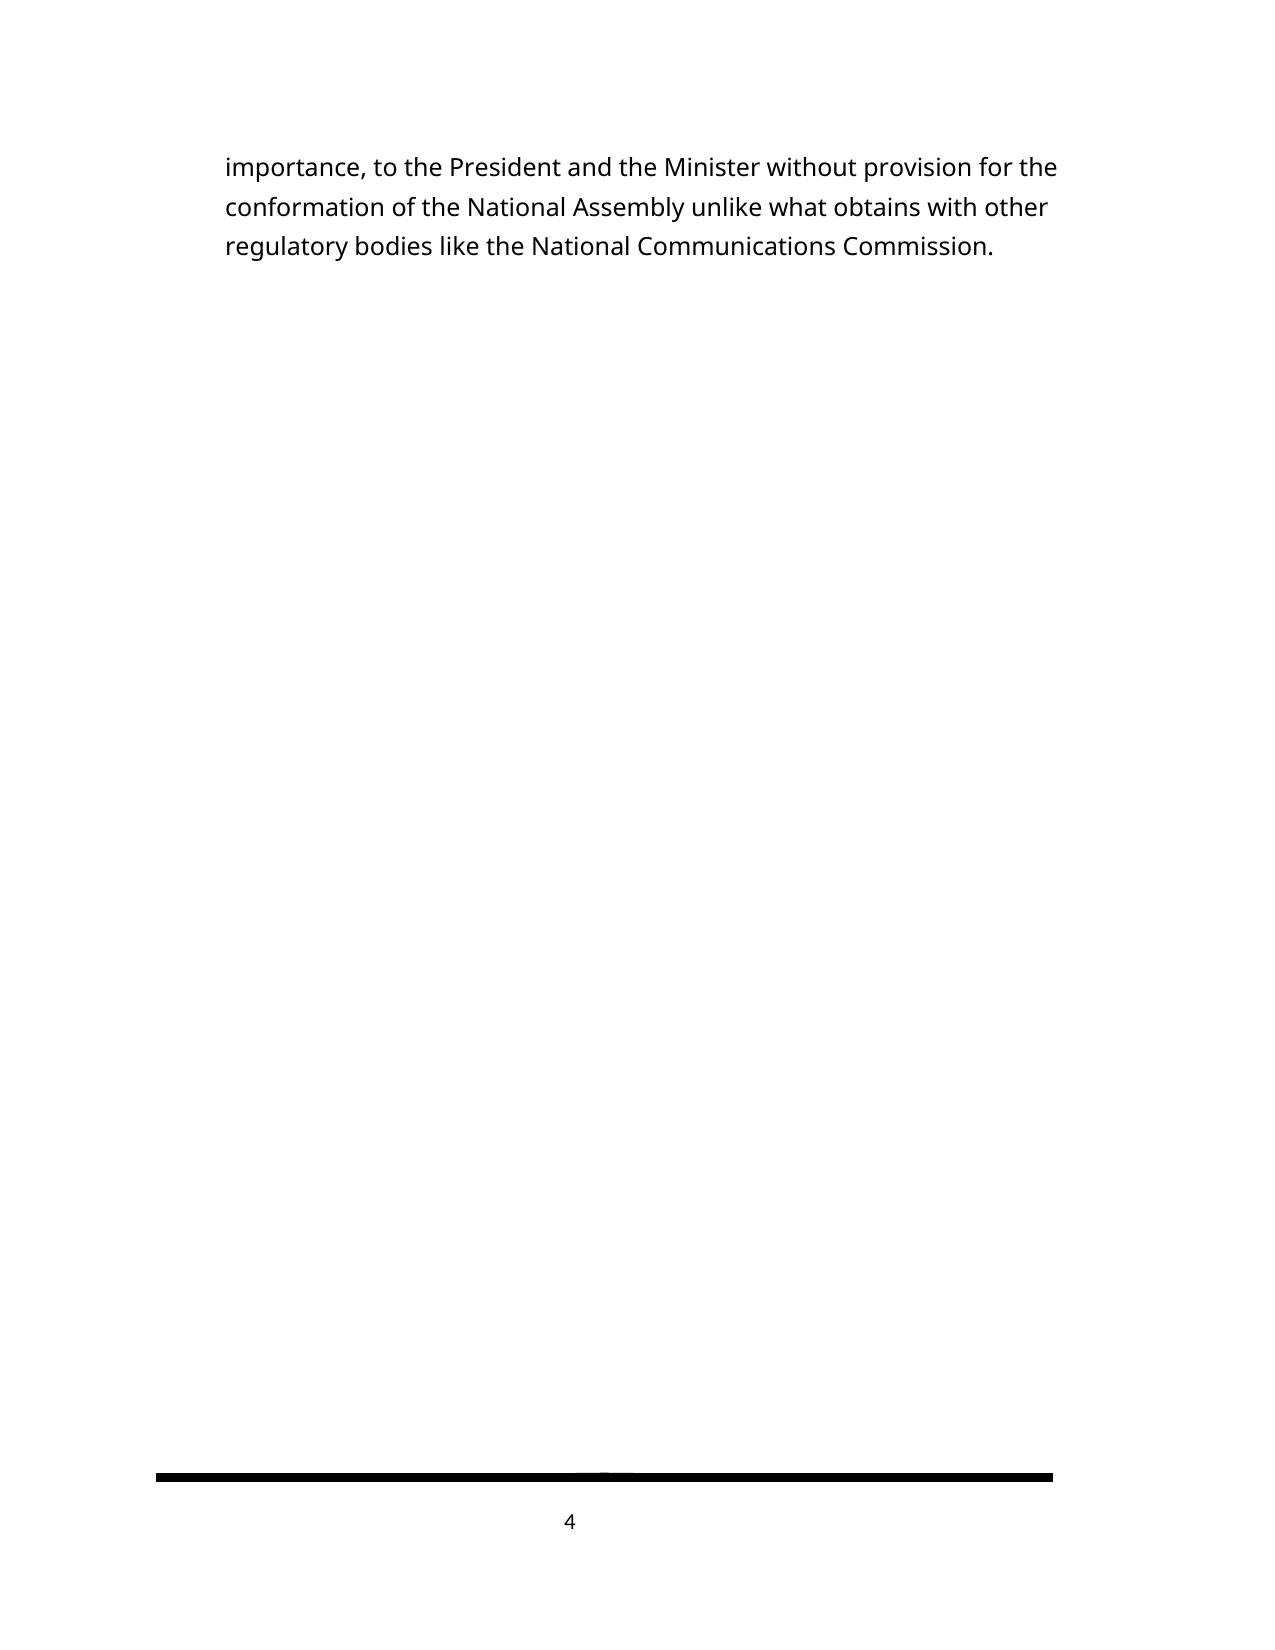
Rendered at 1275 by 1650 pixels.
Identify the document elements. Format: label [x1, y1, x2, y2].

list [169, 150, 1125, 262]
